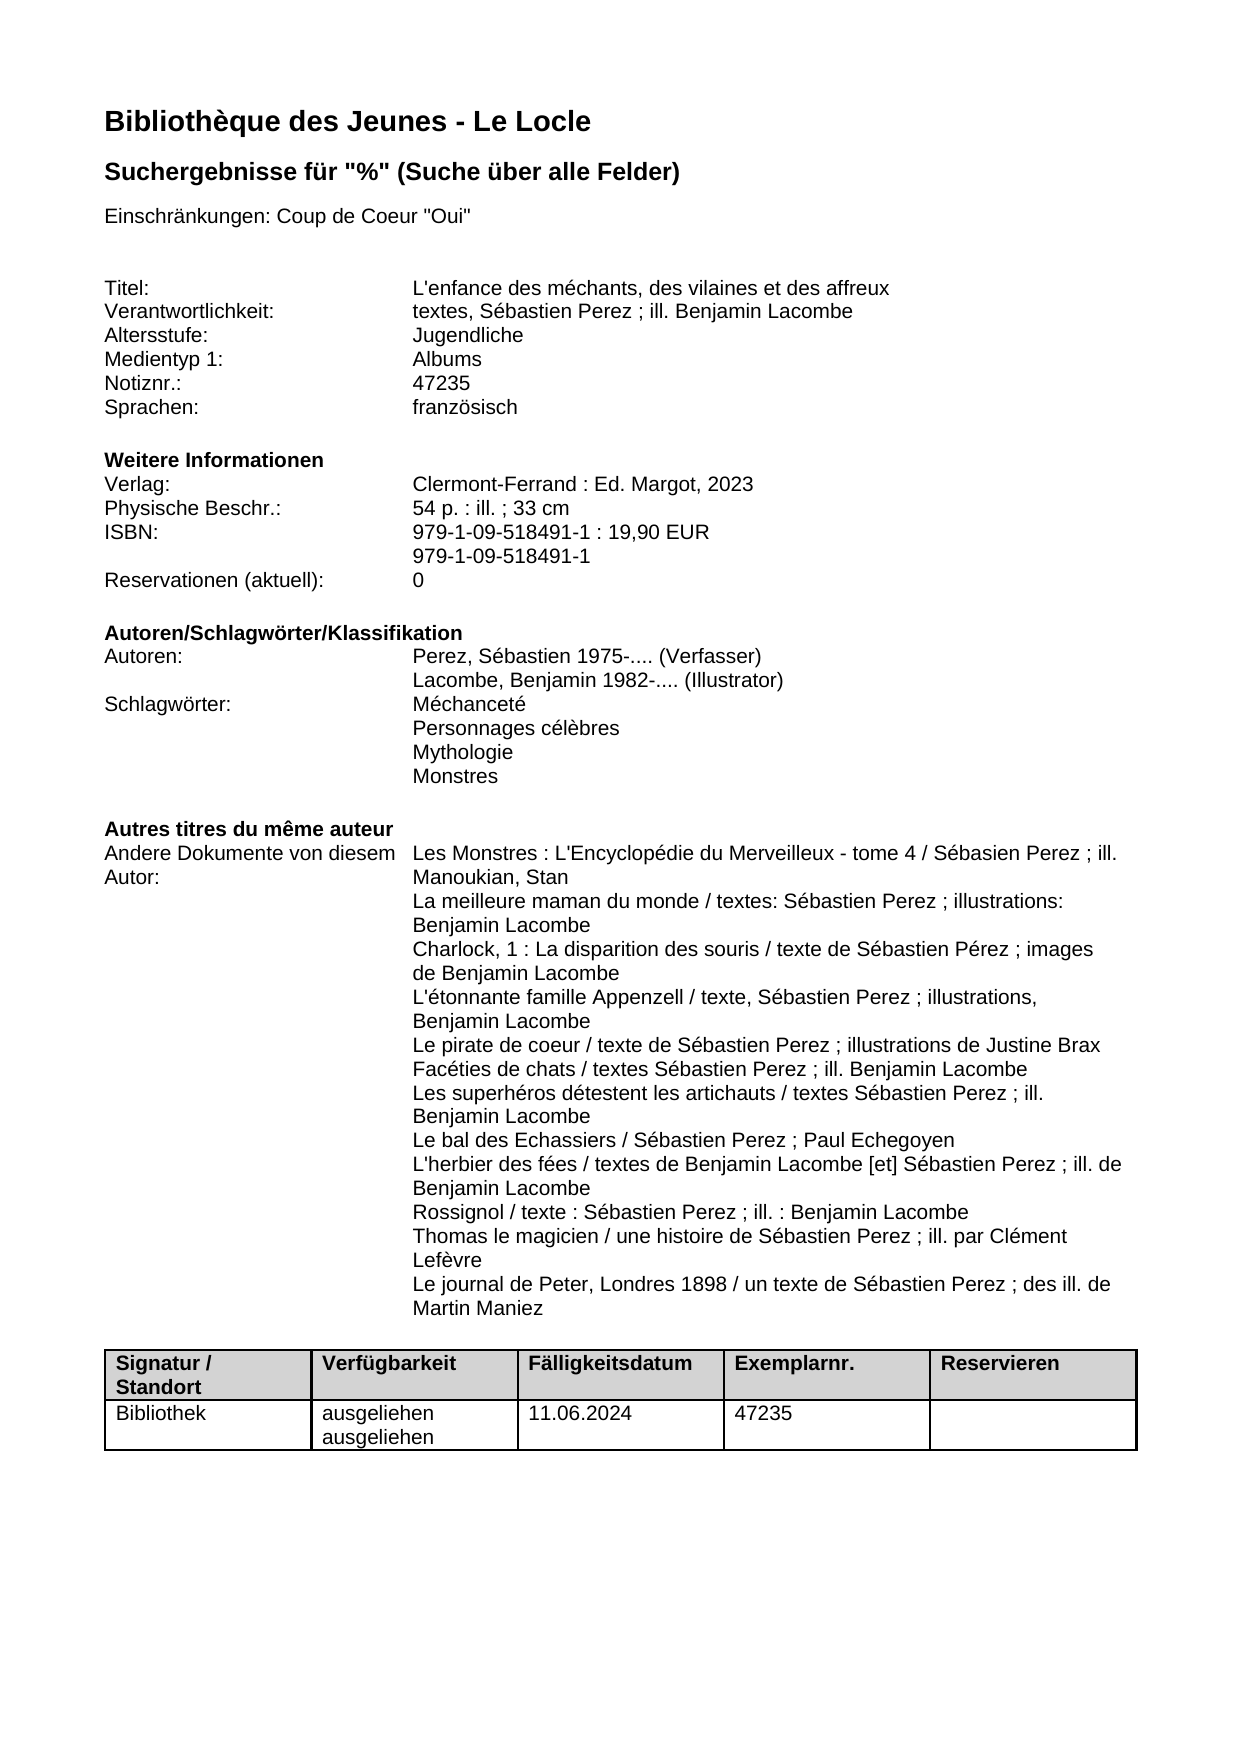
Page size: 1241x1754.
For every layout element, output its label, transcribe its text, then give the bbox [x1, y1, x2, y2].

table_cell Méchanceté Personnages célèbres Mythologie Monstres [413, 692, 1133, 788]
table_cell 11.06.2024 [519, 1401, 723, 1449]
text Suchergebnisse für "%" (Suche über alle Felder) [104, 156, 1136, 185]
table_cell 0 [413, 568, 1133, 592]
table_cell Altersstufe: [104, 323, 412, 347]
table_cell ausgeliehen ausgeliehen [313, 1401, 517, 1449]
table_cell 979-1-09-518491-1 : 19,90 EUR 979-1-09-518491-1 [413, 520, 1133, 568]
table_cell Medientyp 1: [104, 347, 412, 371]
table_cell Perez, Sébastien 1975-.... (Verfasser) Lacombe, Benjamin 1982-.... (Illustrator) [413, 644, 1133, 692]
table_header Fälligkeitsdatum [519, 1351, 723, 1399]
table_cell Reservationen (aktuell): [104, 568, 412, 592]
table_header Exemplarnr. [725, 1351, 929, 1399]
table_header Signatur / Standort [106, 1351, 310, 1399]
table_cell Notiznr.: [104, 371, 412, 395]
table_cell Verlag: [104, 472, 412, 496]
table_cell Bibliothek [106, 1401, 310, 1449]
table_cell Clermont-Ferrand : Ed. Margot, 2023 [413, 472, 1133, 496]
table_header L'enfance des méchants, des vilaines et des affreux [413, 275, 1133, 299]
text Bibliothèque des Jeunes - Le Locle [104, 104, 1136, 138]
table_header Reservieren [931, 1351, 1135, 1399]
table_cell 47235 [413, 371, 1133, 395]
table_cell französisch [413, 395, 1133, 419]
table_cell textes, Sébastien Perez ; ill. Benjamin Lacombe [413, 299, 1133, 323]
table_header Weitere Informationen [104, 448, 1133, 472]
table_header Titel: [104, 275, 412, 299]
table_cell 54 p. : ill. ; 33 cm [413, 496, 1133, 520]
table_cell Schlagwörter: [104, 692, 412, 788]
table_cell [931, 1401, 1135, 1449]
table_cell Sprachen: [104, 395, 412, 419]
table_header Verfügbarkeit [313, 1351, 517, 1399]
table_cell Physische Beschr.: [104, 496, 412, 520]
text Einschränkungen: Coup de Coeur "Oui" [104, 204, 1136, 228]
table_header Autres titres du même auteur [104, 817, 1133, 841]
table_cell 47235 [725, 1401, 929, 1449]
table_cell Autoren: [104, 644, 412, 692]
table_cell ISBN: [104, 520, 412, 568]
table_cell Albums [413, 347, 1133, 371]
table_cell Les Monstres : L'Encyclopédie du Merveilleux - tome 4 / Sébasien Perez ; ill. Manoukian, Stan La meilleure maman du monde / textes: Sébastien Perez ; illustrations: Benjamin Lacombe Charlock, 1 : La disparition des souris / texte de Sébastien Pérez ; images de Benjamin Lacombe L'étonnante famille Appenzell / texte, Sébastien Perez ; illustrations, Benjamin Lacombe Le pirate de coeur / texte de Sébastien Perez ; illustrations de Justine Brax Facéties de chats / textes Sébastien Perez ; ill. Benjamin Lacombe Les superhéros détestent les artichauts / textes Sébastien Perez ; ill. Benjamin Lacombe Le bal des Echassiers / Sébastien Perez ; Paul Echegoyen L'herbier des fées / textes de Benjamin Lacombe [et] Sébastien Perez ; ill. de Benjamin Lacombe Rossignol / texte : Sébastien Perez ; ill. : Benjamin Lacombe Thomas le magicien / une histoire de Sébastien Perez ; ill. par Clément Lefèvre Le journal de Peter, Londres 1898 / un texte de Sébastien Perez ; des ill. de Martin Maniez [413, 841, 1133, 1320]
table_cell Jugendliche [413, 323, 1133, 347]
table_cell Verantwortlichkeit: [104, 299, 412, 323]
table_header Autoren/Schlagwörter/Klassifikation [104, 620, 1133, 644]
table_cell Andere Dokumente von diesem Autor: [104, 841, 412, 1320]
